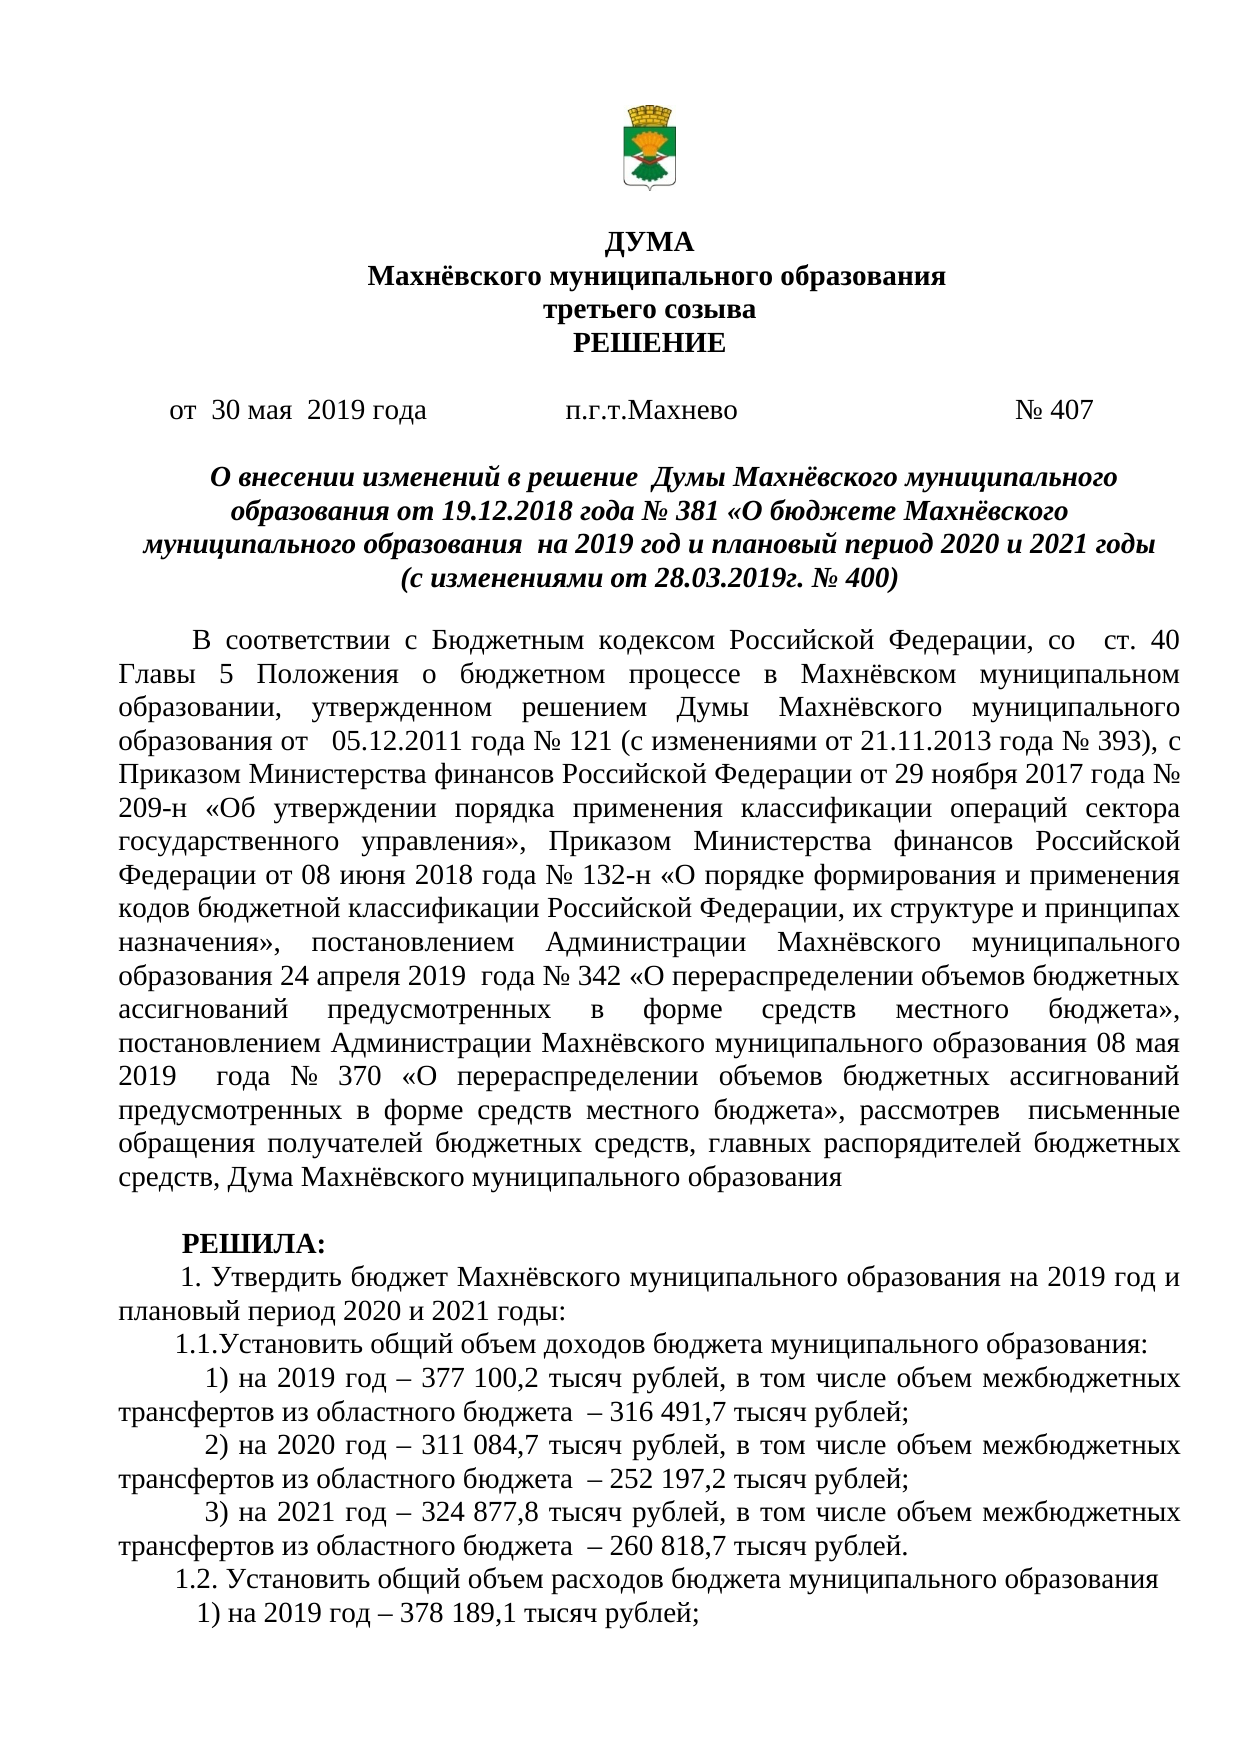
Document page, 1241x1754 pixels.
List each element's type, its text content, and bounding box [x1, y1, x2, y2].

text 2) на 2020 год – 311 084,7 тысяч рублей, в том числе объем межбюджетных трансфертов из областного бюджета – 252 197,2 тысяч рублей; [118, 1427, 1182, 1494]
text Махнёвского муниципального образования [118, 258, 1181, 292]
text В соответствии с Бюджетным кодексом Российской Федерации, со ст. 40 Главы 5 Положения о бюджетном процессе в Махнёвском муниципальном образовании, утвержденном решением Думы Махнёвского муниципального образования от 05.12.2011 года № 121 (с изменениями от 21.11.2013 года № 393), с Приказом Министерства финансов Российской Федерации от 29 ноября 2017 года № 209-н «Об утверждении порядка применения классификации операций сектора государственного управления», Приказом Министерства финансов Российской Федерации от 08 июня 2018 года № 132-н «О порядке формирования и применения кодов бюджетной классификации Российской Федерации, их структуре и принципах назначения», постановлением Администрации Махнёвского муниципального образования 24 апреля 2019 года № 342 «О перераспределении объемов бюджетных ассигнований предусмотренных в форме средств местного бюджета», постановлением Администрации Махнёвского муниципального образования 08 мая 2019 года № 370 «О перераспределении объемов бюджетных ассигнований предусмотренных в форме средств местного бюджета», рассмотрев письменные обращения получателей бюджетных средств, главных распорядителей бюджетных средств, Дума Махнёвского муниципального образования [118, 622, 1181, 1192]
text О внесении изменений в решение Думы Махнёвского муниципального образования от 19.12.2018 года № 381 «О бюджете Махнёвского муниципального образования на 2019 год и плановый период 2020 и 2021 годы (с изменениями от 28.03.2019г. № 400) [118, 459, 1181, 593]
picture [623, 105, 676, 191]
text ДУМА [118, 224, 1181, 258]
text 3) на 2021 год – 324 877,8 тысяч рублей, в том числе объем межбюджетных трансфертов из областного бюджета – 260 818,7 тысяч рублей. [118, 1494, 1182, 1561]
text РЕШЕНИЕ [118, 325, 1181, 359]
text РЕШИЛА: [118, 1226, 1181, 1259]
text от 30 мая 2019 года п.г.т.Махнево № 407 [118, 392, 1181, 426]
text 1. Утвердить бюджет Махнёвского муниципального образования на 2019 год и плановый период 2020 и 2021 годы: [118, 1259, 1182, 1327]
text 1) на 2019 год – 377 100,2 тысяч рублей, в том числе объем межбюджетных трансфертов из областного бюджета – 316 491,7 тысяч рублей; [118, 1360, 1182, 1427]
text 1.1.Установить общий объем доходов бюджета муниципального образования: [118, 1327, 1182, 1360]
text 1.2. Установить общий объем расходов бюджета муниципального образования [118, 1561, 1182, 1595]
text третьего созыва [118, 292, 1181, 325]
text 1) на 2019 год – 378 189,1 тысяч рублей; [118, 1595, 1182, 1628]
